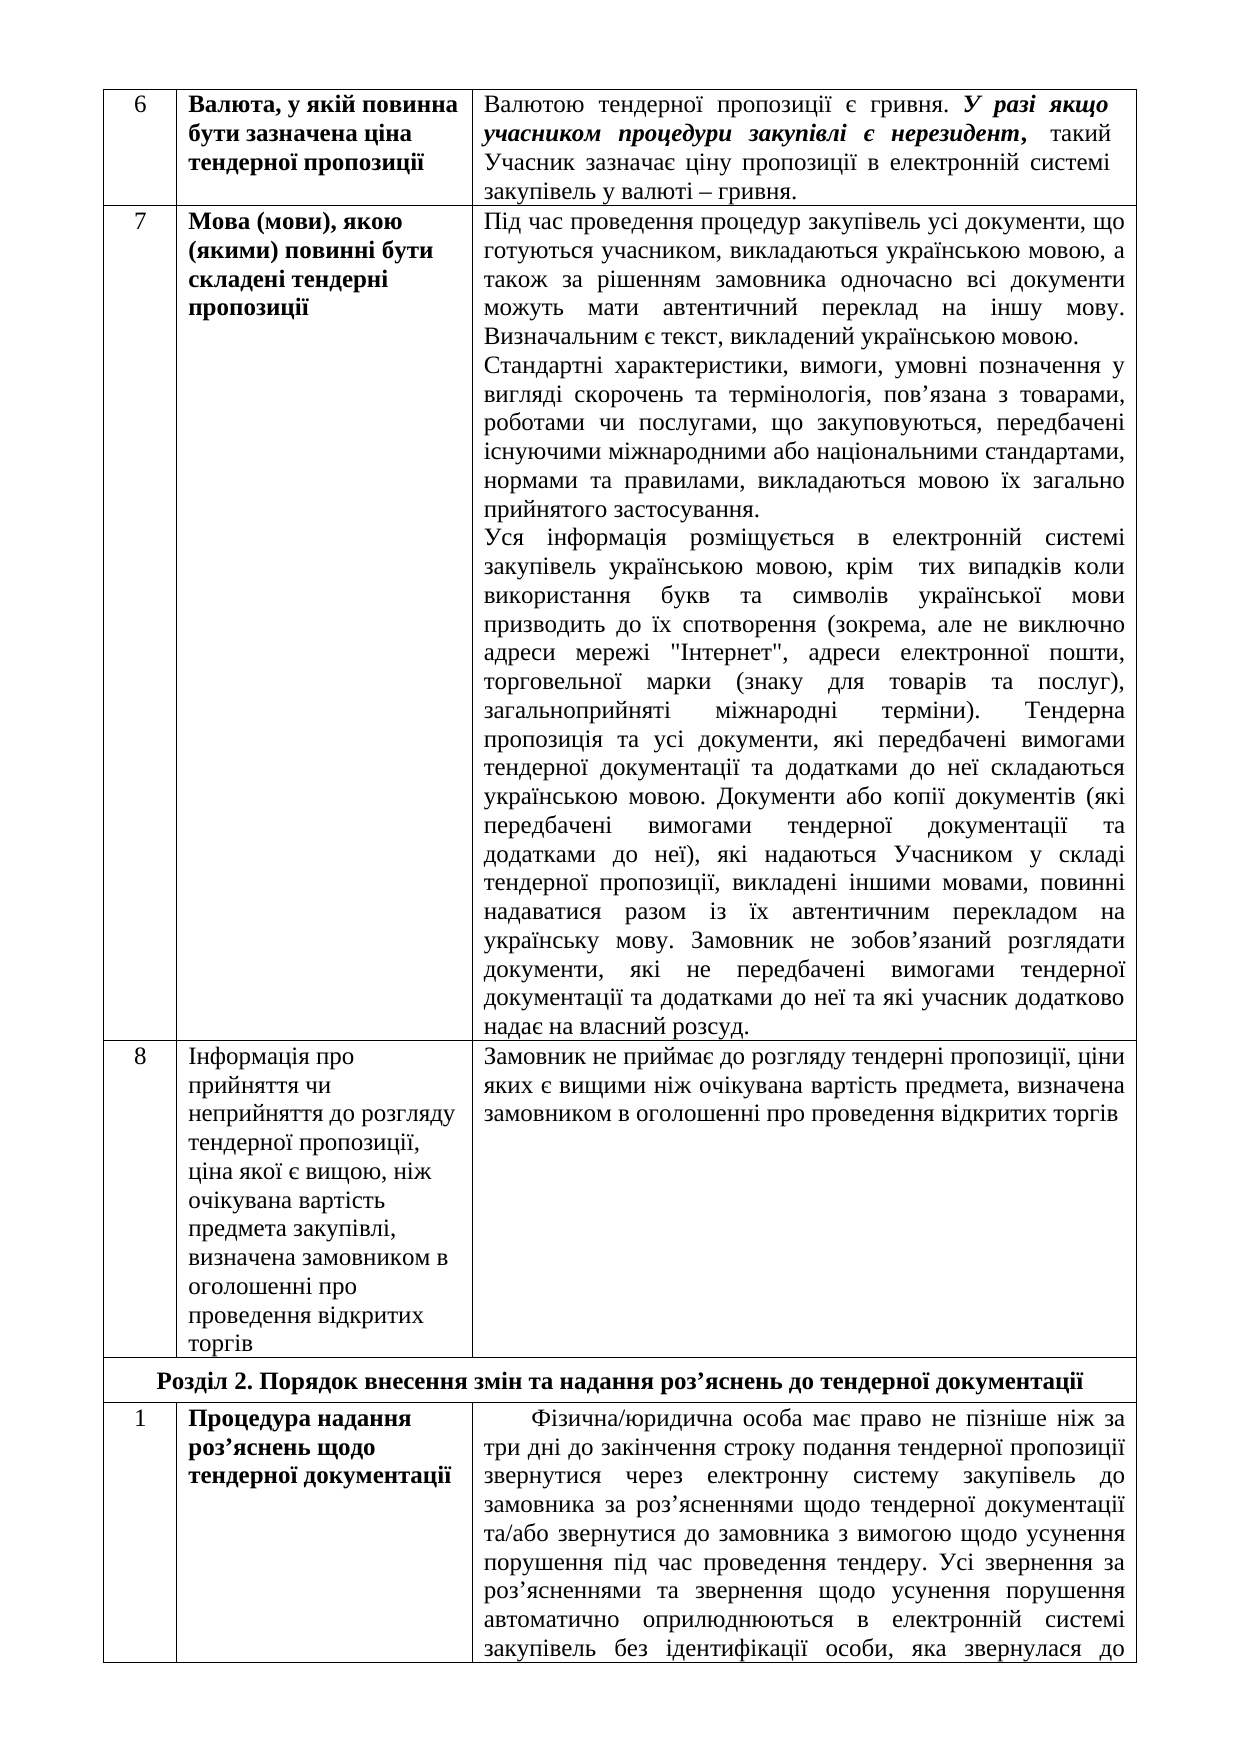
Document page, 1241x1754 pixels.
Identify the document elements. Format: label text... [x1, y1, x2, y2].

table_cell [177, 1403, 472, 1662]
table_cell Інформація про прийняття чи неприйняття до розгляду тендерної пропозиції, ціна якої є вищою, ніж очікувана вартість предмета закупівлі, визначена замовником в оголошенні про проведення відкритих торгів [177, 1041, 472, 1357]
table_cell Валюта, у якій повинна бути зазначена ціна тендерної пропозиції [177, 90, 472, 205]
table_cell 6 [104, 90, 176, 205]
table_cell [473, 1403, 1136, 1662]
table_cell 7 [104, 206, 176, 1040]
table_cell Під час проведення процедур закупівель усі документи, що готуються учасником, викладаються українською мовою, а також за рішенням замовника одночасно всі документи можуть мати автентичний переклад на іншу мову. Визначальним є текст, викладений українською мовою. Стандартні характеристики, вимоги, умовні позначення у вигляді скорочень та термінологія, пов’язана з товарами, роботами чи послугами, що закуповуються, передбачені існуючими міжнародними або національними стандартами, нормами та правилами, викладаються мовою їх загально прийнятого застосування. Уся інформація розміщується в електронній системі закупівель українською мовою, крім тих випадків коли використання букв та символів української мови призводить до їх спотворення (зокрема, але не виключно адреси мережі "Інтернет", адреси електронної пошти, торговельної марки (знаку для товарів та послуг), загальноприйняті міжнародні терміни). Тендерна пропозиція та усі документи, які передбачені вимогами тендерної документації та додатками до неї складаються українською мовою. Документи або копії документів (які передбачені вимогами тендерної документації та додатками до неї), які надаються Учасником у складі тендерної пропозиції, викладені іншими мовами, повинні надаватися разом із їх автентичним перекладом на українську мову. Замовник не зобов’язаний розглядати документи, які не передбачені вимогами тендерної документації та додатками до неї та які учасник додатково надає на власний розсуд. [473, 206, 1136, 1040]
table_cell Валютою тендерної пропозиції є гривня. У разі якщо учасником процедури закупівлі є нерезидент, такий Учасник зазначає ціну пропозиції в електронній системі закупівель у валюті – гривня. [473, 90, 1136, 205]
table_cell 1 [104, 1403, 176, 1662]
table_cell Замовник не приймає до розгляду тендерні пропозиції, ціни яких є вищими ніж очікувана вартість предмета, визначена замовником в оголошенні про проведення відкритих торгів [473, 1041, 1136, 1357]
table_cell Розділ 2. Порядок внесення змін та надання роз’яснень до тендерної документації [104, 1358, 1136, 1402]
table_cell Мова (мови), якою (якими) повинні бути складені тендерні пропозиції [177, 206, 472, 1040]
table_cell 8 [104, 1041, 176, 1357]
